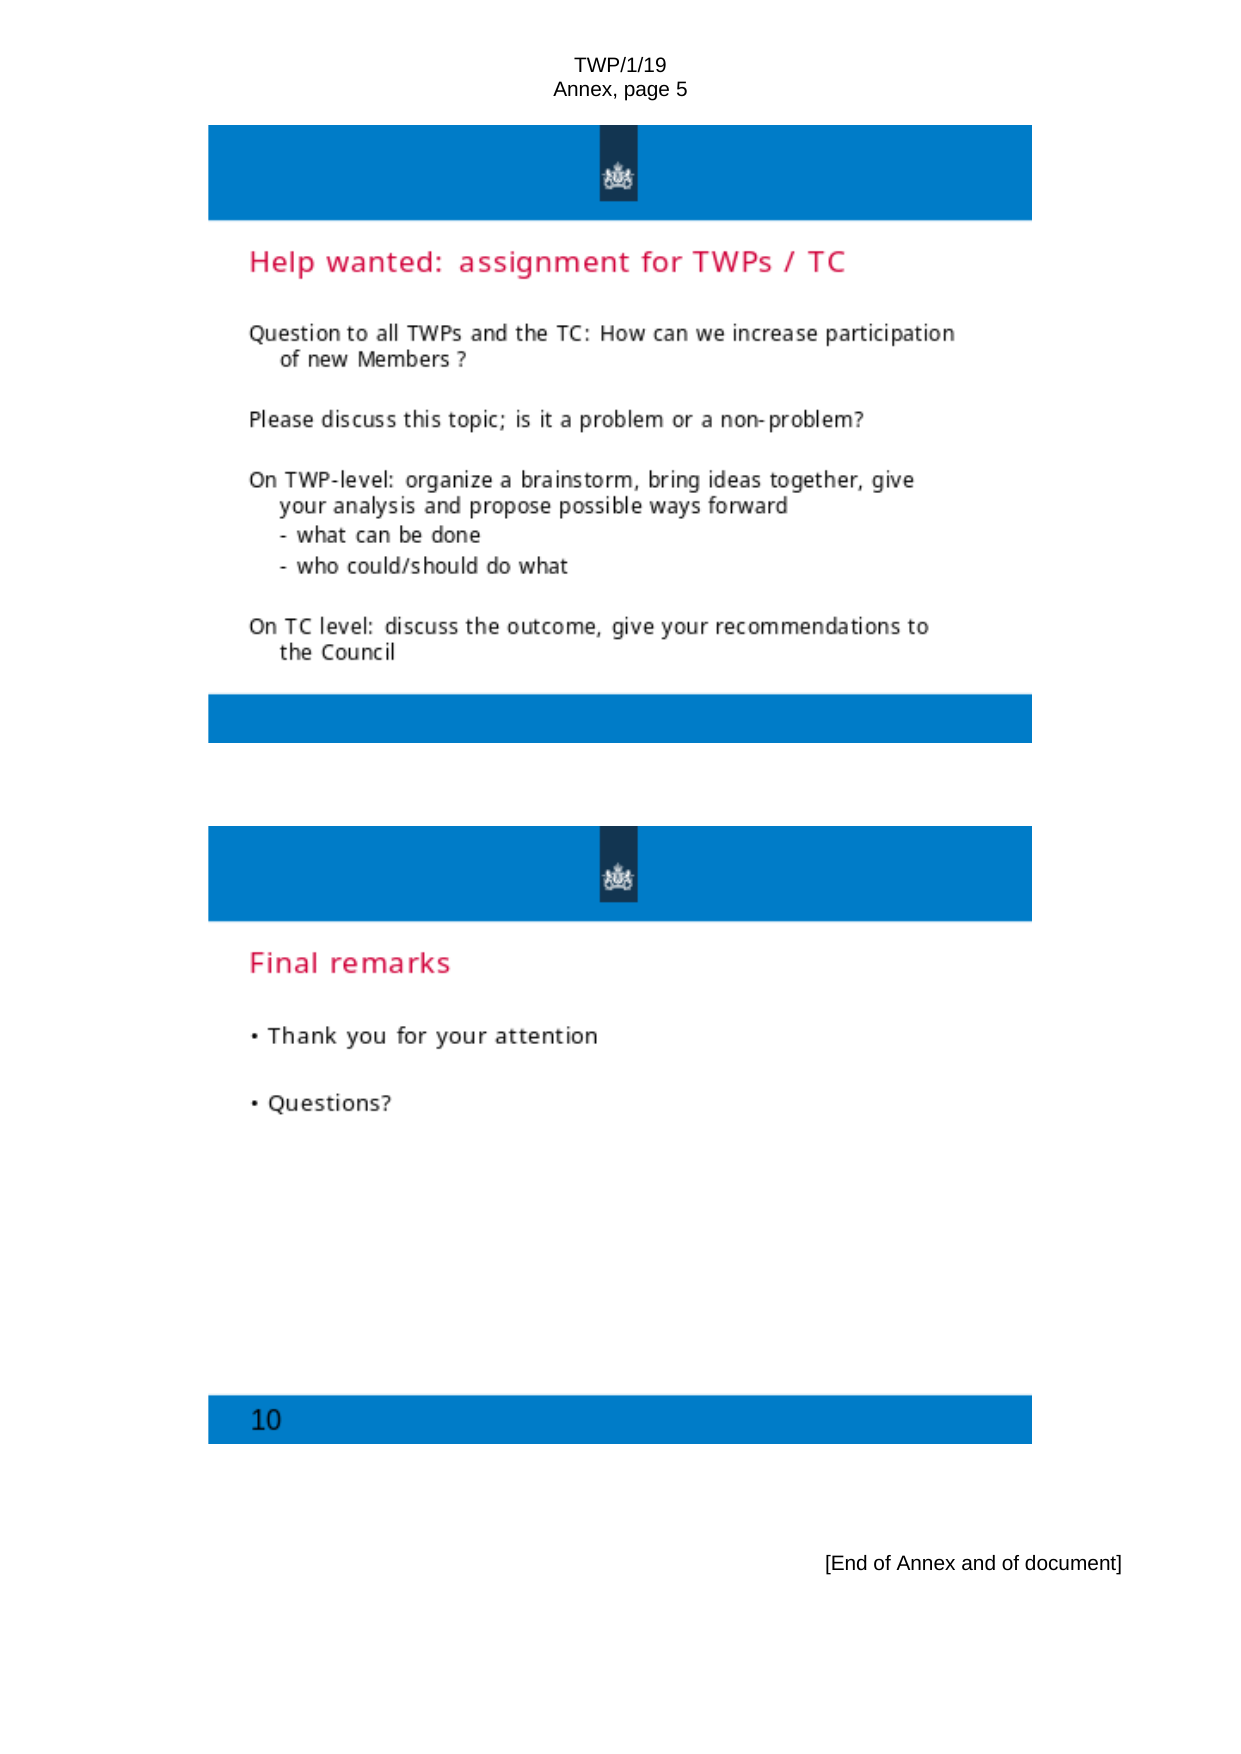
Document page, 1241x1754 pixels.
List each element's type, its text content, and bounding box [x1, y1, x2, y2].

text [End of Annex and of document] [118, 1551, 1122, 1575]
